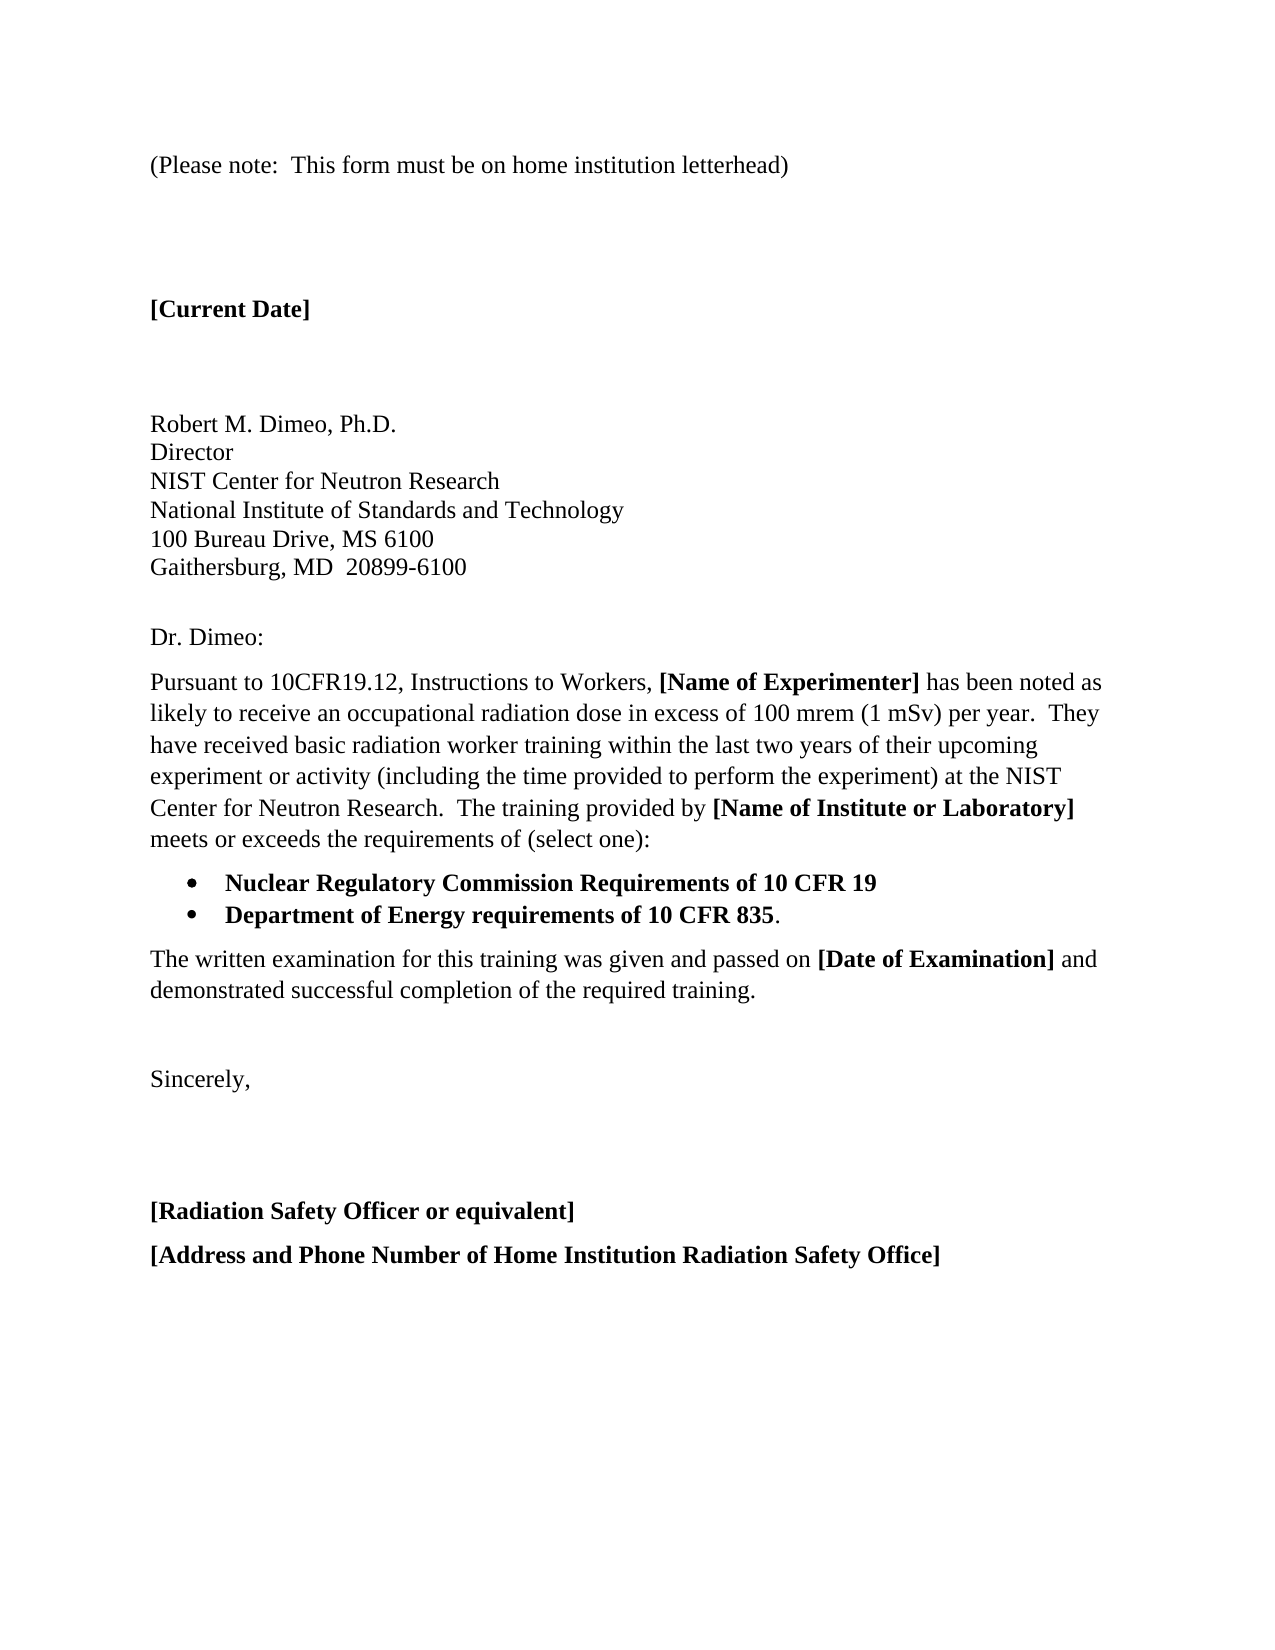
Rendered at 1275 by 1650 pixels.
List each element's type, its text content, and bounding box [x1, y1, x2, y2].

text 100 Bureau Drive, MS 6100 [150, 524, 1125, 552]
text Dr. Dimeo: [150, 622, 1125, 651]
text Director [150, 437, 1125, 466]
list Nuclear Regulatory Commission Requirements of 10 CFR 19 [187, 868, 1125, 897]
text [Radiation Safety Officer or equivalent] [150, 1196, 1125, 1225]
text Gaithersburg, MD 20899-6100 [150, 552, 1125, 581]
text National Institute of Standards and Technology [150, 495, 1125, 524]
text Pursuant to 10CFR19.12, Instructions to Workers, [Name of Experimenter] has been noted as likely to receive an occupational radiation dose in excess of 100 mrem (1 mSv) per year. They have received basic radiation worker training within the last two years of their upcoming experiment or activity (including the time provided to perform the experiment) at the NIST Center for Neutron Research. The training provided by [Name of Institute or Laboratory] meets or exceeds the requirements of (select one): [150, 667, 1125, 853]
text The written examination for this training was given and passed on [Date of Examination] and demonstrated successful completion of the required training. [150, 944, 1125, 1004]
text Sincerely, [150, 1064, 1125, 1092]
text NIST Center for Neutron Research [150, 466, 1125, 495]
list Department of Energy requirements of 10 CFR 835. [187, 900, 1125, 929]
text [Address and Phone Number of Home Institution Radiation Safety Office] [150, 1240, 1125, 1269]
text Robert M. Dimeo, Ph.D. [150, 409, 1125, 437]
text (Please note: This form must be on home institution letterhead) [150, 150, 1125, 179]
text [Current Date] [150, 294, 1125, 322]
